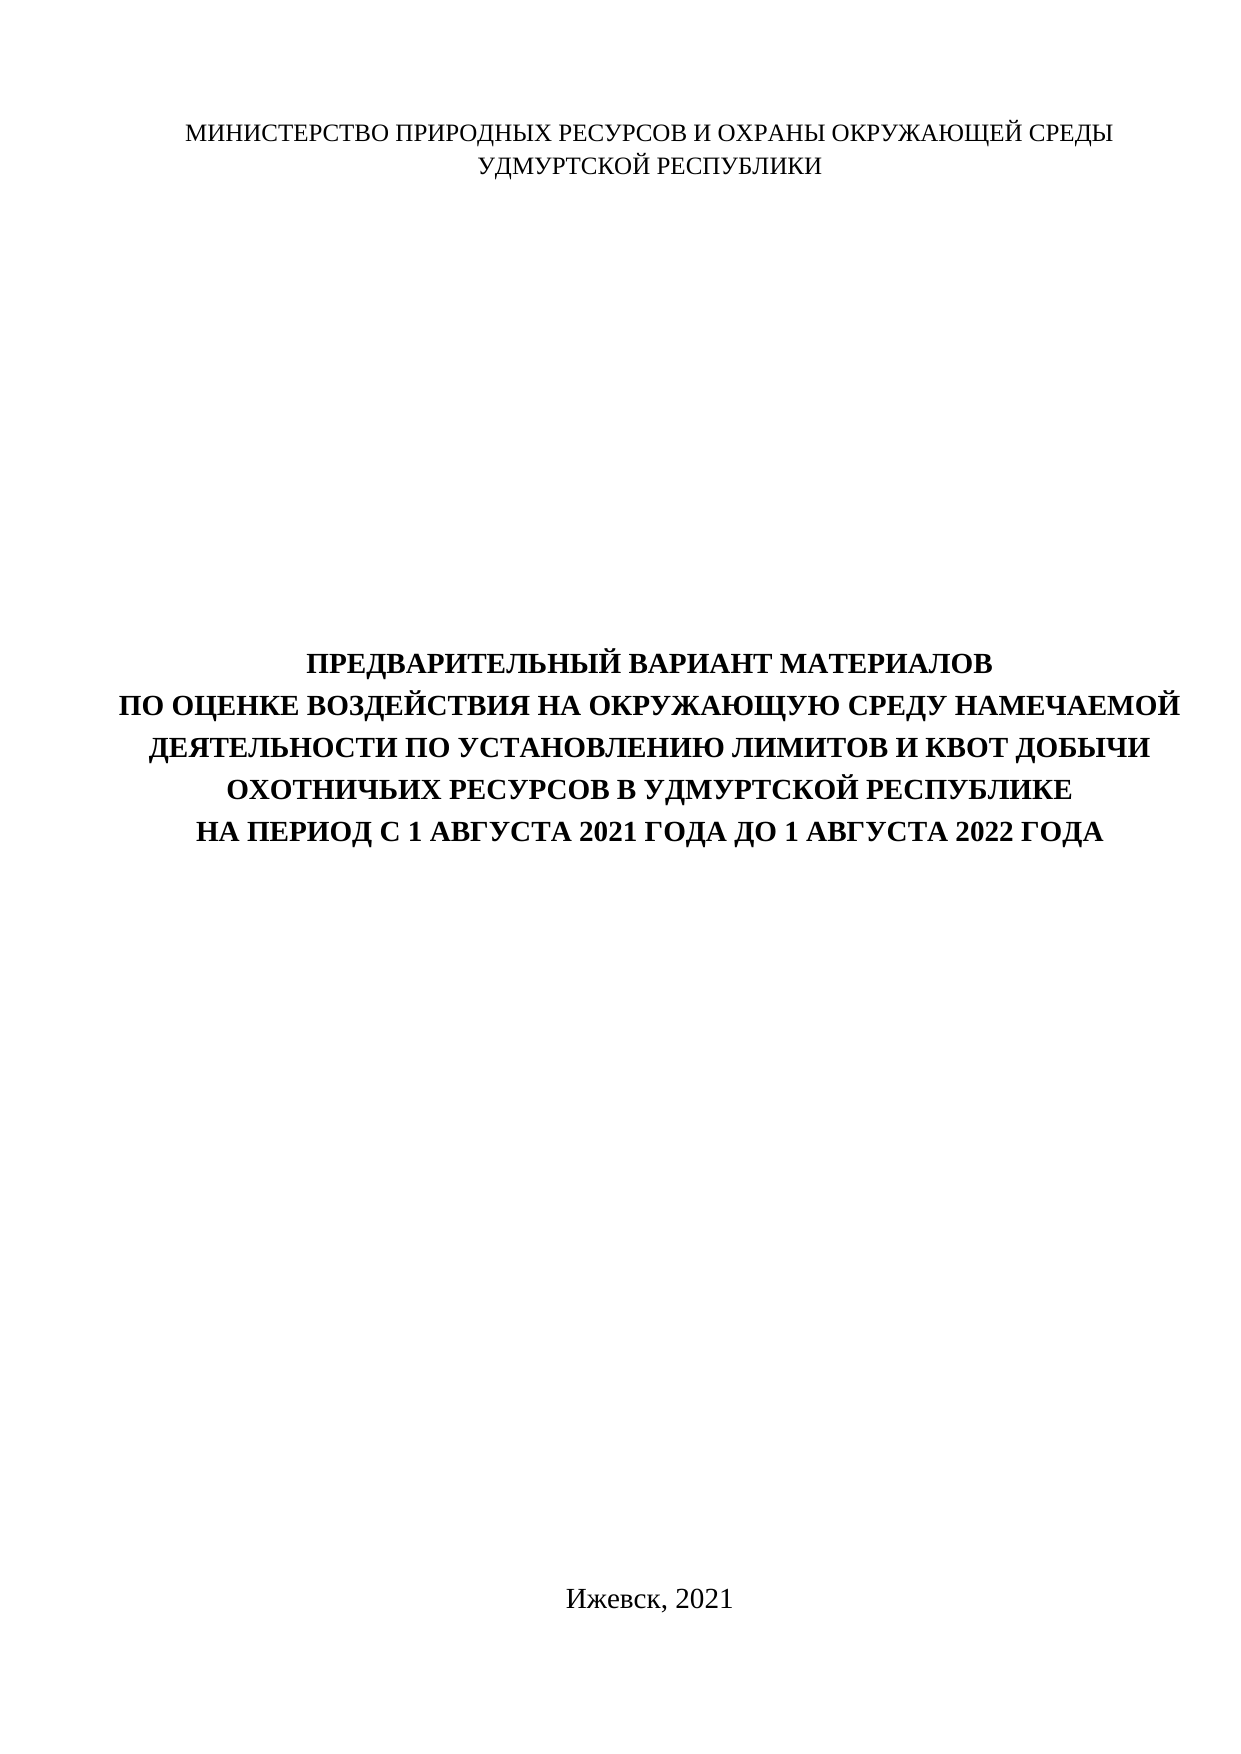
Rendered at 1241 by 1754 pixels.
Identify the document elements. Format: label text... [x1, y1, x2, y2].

text Ижевск, 2021 [118, 1581, 1181, 1614]
text ПРЕДВАРИТЕЛЬНЫЙ ВАРИАНТ МАТЕРИАЛОВ [118, 647, 1181, 680]
text МИНИСТЕРСТВО ПРИРОДНЫХ РЕСУРСОВ И ОХРАНЫ ОКРУЖАЮЩЕЙ СРЕДЫ УДМУРТСКОЙ РЕСПУБЛИКИ [118, 118, 1181, 180]
text ПО ОЦЕНКЕ ВОЗДЕЙСТВИЯ НА ОКРУЖАЮЩУЮ СРЕДУ НАМЕЧАЕМОЙ ДЕЯТЕЛЬНОСТИ ПО УСТАНОВЛЕНИЮ ЛИМИТОВ И КВОТ ДОБЫЧИ ОХОТНИЧЬИХ РЕСУРСОВ В УДМУРТСКОЙ РЕСПУБЛИКЕ [118, 688, 1181, 806]
text НА ПЕРИОД С 1 АВГУСТА 2021 ГОДА ДО 1 АВГУСТА 2022 ГОДА [118, 814, 1181, 848]
